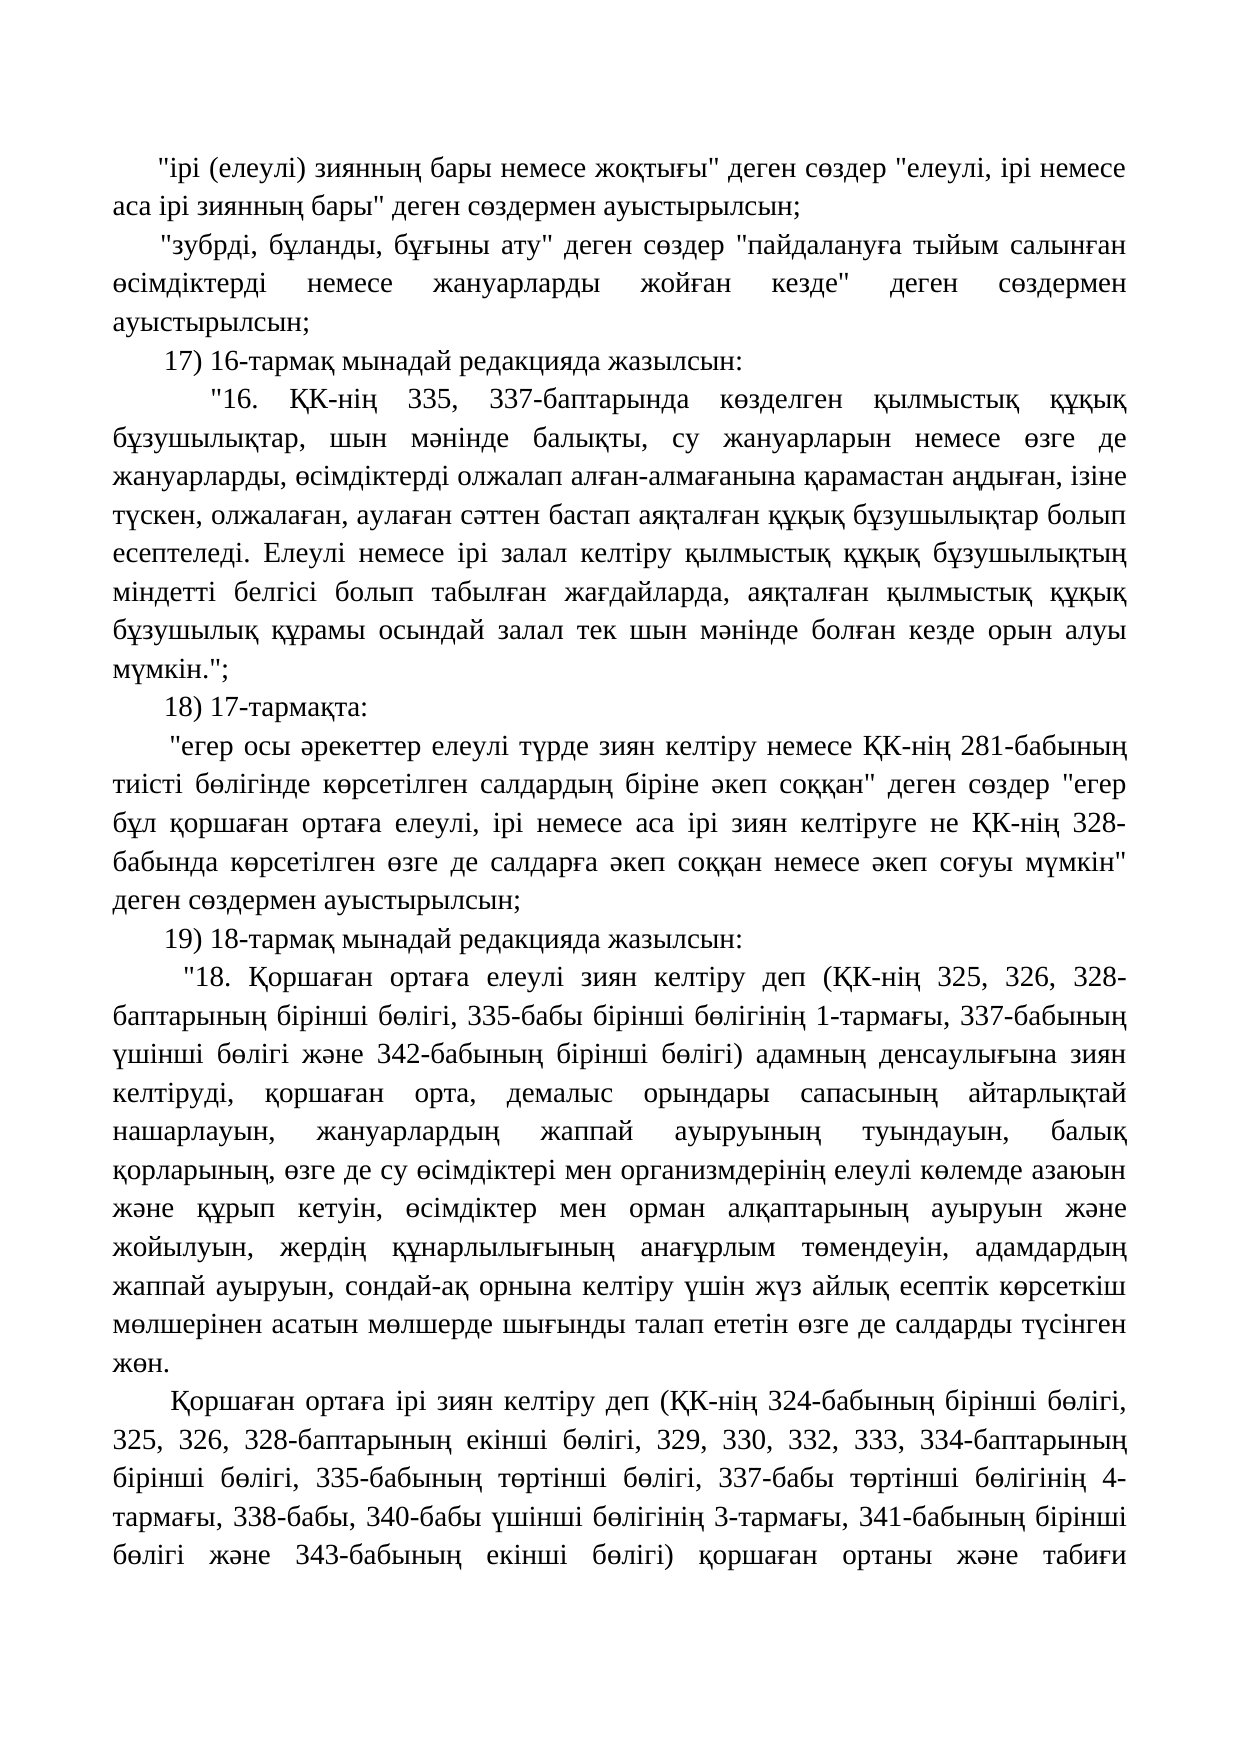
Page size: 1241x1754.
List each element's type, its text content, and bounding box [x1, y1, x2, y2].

text "зубрді, бұланды, бұғыны ату" деген сөздер "пайдалануға тыйым салынған өсімдіктерді немесе жануарларды жойған кезде" деген сөздермен ауыстырылсын; [112, 227, 1128, 338]
text "егер осы әрекеттер елеулі түрде зиян келтіру немесе ҚК-нің 281-бабының тиісті бөлігінде көрсетілген салдардың біріне әкеп соққан" деген сөздер "егер бұл қоршаған ортаға елеулі, ірі немесе аса ірі зиян келтіруге не ҚК-нің 328-бабында көрсетілген өзге де салдарға әкеп соққан немесе әкеп соғуы мүмкін" деген сөздермен ауыстырылсын; [112, 728, 1128, 916]
text "ірі (елеулі) зиянның бары немесе жоқтығы" деген сөздер "елеулі, ірі немесе аса ірі зиянның бары" деген сөздермен ауыстырылсын; [112, 150, 1128, 222]
text "18. Қоршаған ортаға елеулі зиян келтіру деп (ҚК-нің 325, 326, 328-баптарының бірінші бөлігі, 335-бабы бірінші бөлігінің 1-тармағы, 337-бабының үшінші бөлігі және 342-бабының бірінші бөлігі) адамның денсаулығына зиян келтіруді, қоршаған орта, демалыс орындары сапасының айтарлықтай нашарлауын, жануарлардың жаппай ауыруының туындауын, балық қорларының, өзге де су өсімдіктері мен организмдерінің елеулі көлемде азаюын және құрып кетуін, өсімдіктер мен орман алқаптарының ауыруын және жойылуын, жердің құнарлылығының анағұрлым төмендеуін, адамдардың жаппай ауыруын, сондай-ақ орнына келтіру үшін жүз айлық есептік көрсеткіш мөлшерінен асатын мөлшерде шығынды талап ететін өзге де салдарды түсінген жөн. [112, 959, 1128, 1378]
text "16. ҚК-нің 335, 337-баптарында көзделген қылмыстық құқық бұзушылықтар, шын мәнінде балықты, су жануарларын немесе өзге де жануарларды, өсімдіктерді олжалап алған-алмағанына қарамастан аңдыған, ізіне түскен, олжалаған, аулаған сәттен бастап аяқталған құқық бұзушылықтар болып есептеледі. Елеулі немесе ірі залал келтіру қылмыстық құқық бұзушылықтың міндетті белгісі болып табылған жағдайларда, аяқталған қылмыстық құқық бұзушылық құрамы осындай залал тек шын мәнінде болған кезде орын алуы мүмкін."; [112, 381, 1128, 684]
text 19) 18-тармақ мынадай редакцияда жазылсын: [112, 921, 1128, 954]
text 17) 16-тармақ мынадай редакцияда жазылсын: [112, 343, 1128, 376]
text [112, 1383, 1128, 1571]
text 18) 17-тармақта: [112, 689, 1128, 723]
